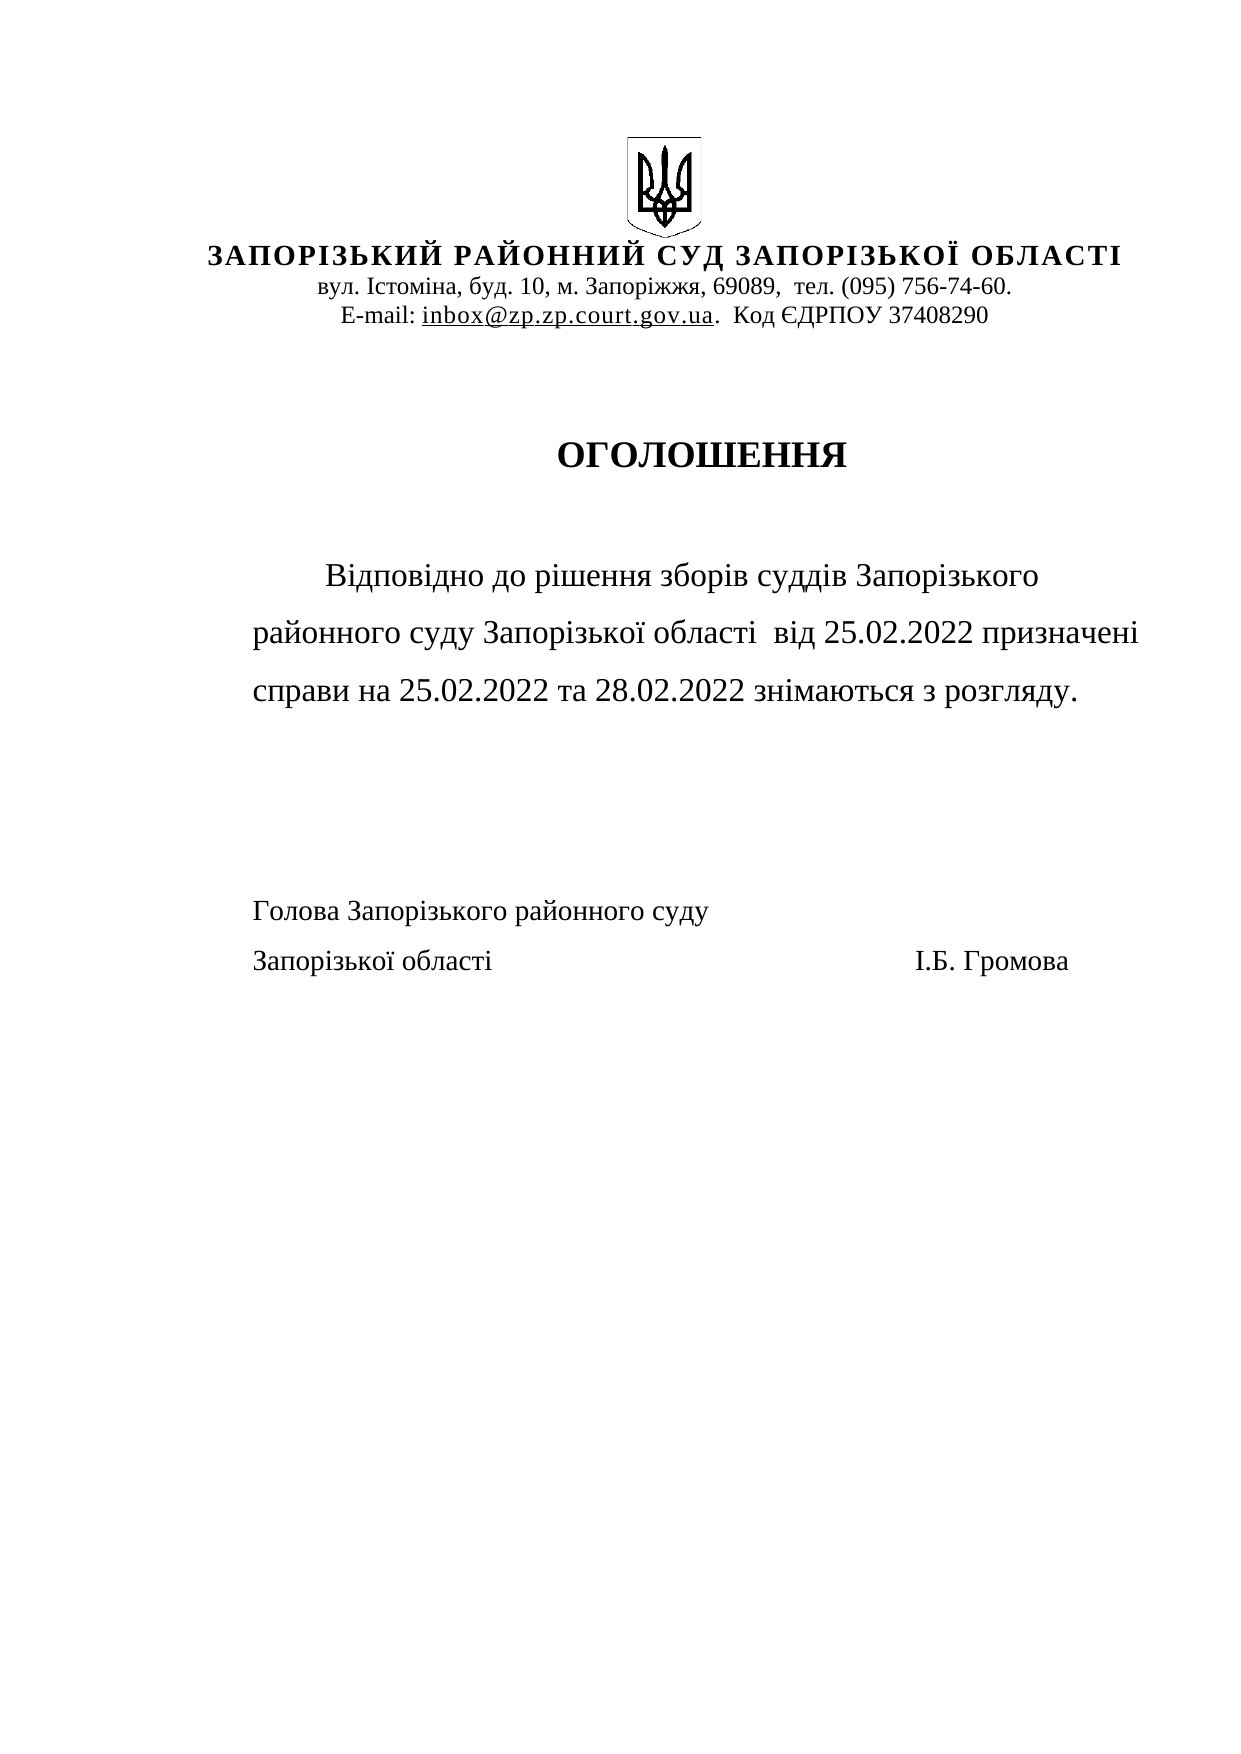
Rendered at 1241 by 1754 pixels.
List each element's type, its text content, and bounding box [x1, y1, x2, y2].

list Запорізької області І.Б. Громова [252, 943, 1152, 977]
text Е-mail: inbox@zp.zp.court.gov.ua. Код ЄДРПОУ 37408290 [177, 300, 422, 329]
list ОГОЛОШЕННЯ [252, 433, 1152, 476]
list Голова Запорізького районного суду [252, 893, 1152, 926]
text вул. Істоміна, буд. 10, м. Запоріжжя, 69089, тел. (095) 756-74-60. [177, 271, 1152, 300]
list Відповідно до рішення зборів суддів Запорізького районного суду Запорізької області від 25.02.2022 призначені справи на 25.02.2022 та 28.02.2022 знімаються з розгляду. [252, 555, 1152, 708]
picture [627, 137, 702, 238]
text Е-mail: inbox@zp.zp.court.gov.ua. Код ЄДРПОУ 37408290 [714, 300, 1152, 329]
text ЗАПОРІЗЬКИЙ РАЙОННИЙ СУД ЗАПОРІЗЬКОЇ ОБЛАСТІ [177, 238, 1152, 271]
